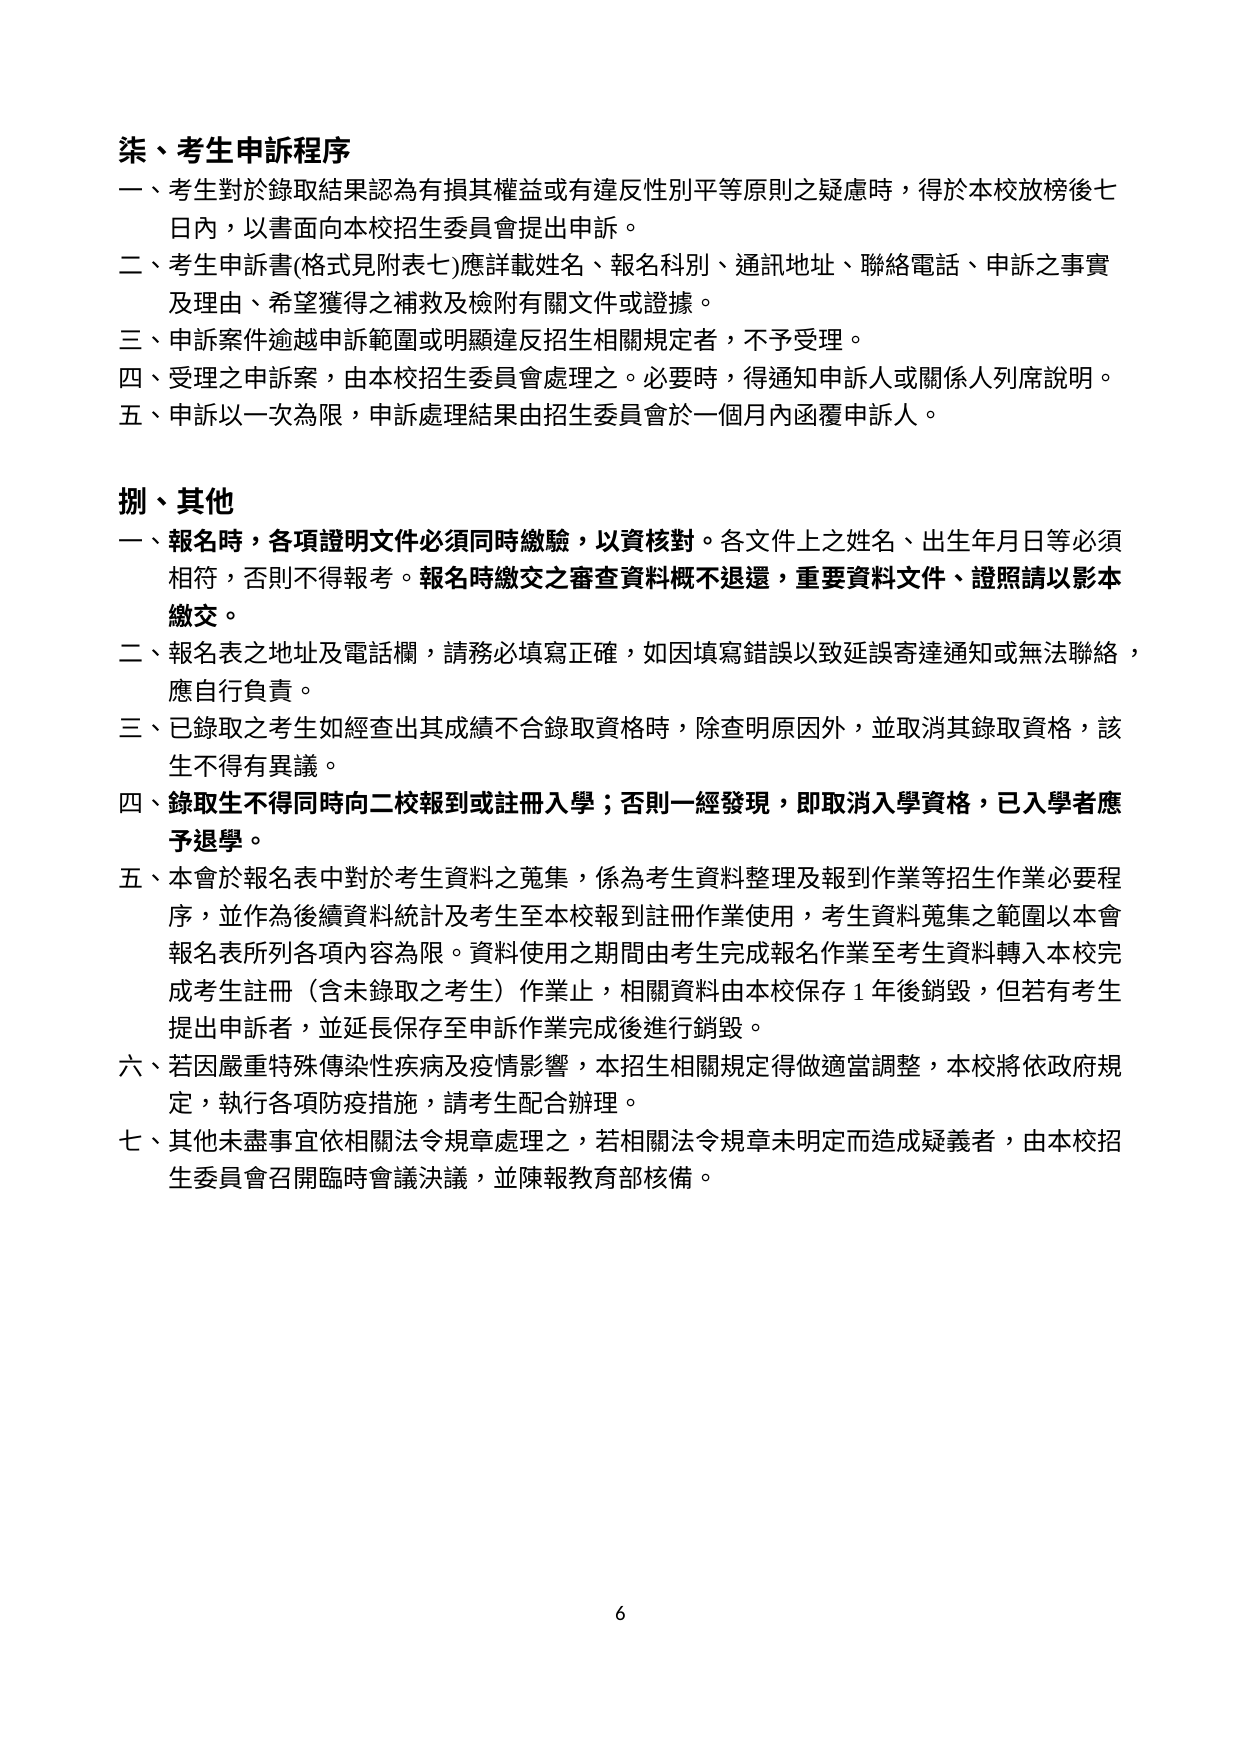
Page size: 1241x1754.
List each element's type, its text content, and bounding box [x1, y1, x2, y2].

text 六、若因嚴重特殊傳染性疾病及疫情影響，本招生相關規定得做適當調整，本校將依政府規定，執行各項防疫措施，請考生配合辦理。 [118, 1046, 1122, 1121]
text 四、受理之申訴案，由本校招生委員會處理之。必要時，得通知申訴人或關係人列席說明。 [118, 357, 1122, 395]
subtitle 柒、考生申訴程序 [118, 128, 1122, 170]
subtitle 捌、其他 [118, 478, 1122, 521]
text 一、考生對於錄取結果認為有損其權益或有違反性別平等原則之疑慮時，得於本校放榜後七日內，以書面向本校招生委員會提出申訴。 [118, 170, 1122, 245]
text 三、已錄取之考生如經查出其成績不合錄取資格時，除查明原因外，並取消其錄取資格，該生不得有異議。 [118, 708, 1122, 783]
text 一、報名時，各項證明文件必須同時繳驗，以資核對。各文件上之姓名、出生年月日等必須相符，否則不得報考。報名時繳交之審查資料概不退還，重要資料文件、證照請以影本繳交。 [118, 521, 1122, 633]
text 二、報名表之地址及電話欄，請務必填寫正確，如因填寫錯誤以致延誤寄達通知或無法聯絡，應自行負責。 [118, 633, 1122, 708]
text 五、申訴以一次為限，申訴處理結果由招生委員會於一個月內函覆申訴人。 [118, 395, 1122, 432]
text 五、本會於報名表中對於考生資料之蒐集，係為考生資料整理及報到作業等招生作業必要程序，並作為後續資料統計及考生至本校報到註冊作業使用，考生資料蒐集之範圍以本會報名表所列各項內容為限。資料使用之期間由考生完成報名作業至考生資料轉入本校完成考生註冊（含未錄取之考生）作業止，相關資料由本校保存 1 年後銷毀，但若有考生提出申訴者，並延長保存至申訴作業完成後進行銷毀。 [118, 858, 1122, 1046]
text 四、錄取生不得同時向二校報到或註冊入學；否則一經發現，即取消入學資格，已入學者應予退學。 [118, 783, 1122, 858]
text 二、考生申訴書(格式見附表七)應詳載姓名、報名科別、通訊地址、聯絡電話、申訴之事實及理由、希望獲得之補救及檢附有關文件或證據。 [118, 245, 1122, 320]
text 三、申訴案件逾越申訴範圍或明顯違反招生相關規定者，不予受理。 [118, 320, 1122, 357]
text 七、其他未盡事宜依相關法令規章處理之，若相關法令規章未明定而造成疑義者，由本校招生委員會召開臨時會議決議，並陳報教育部核備。 [118, 1121, 1122, 1196]
